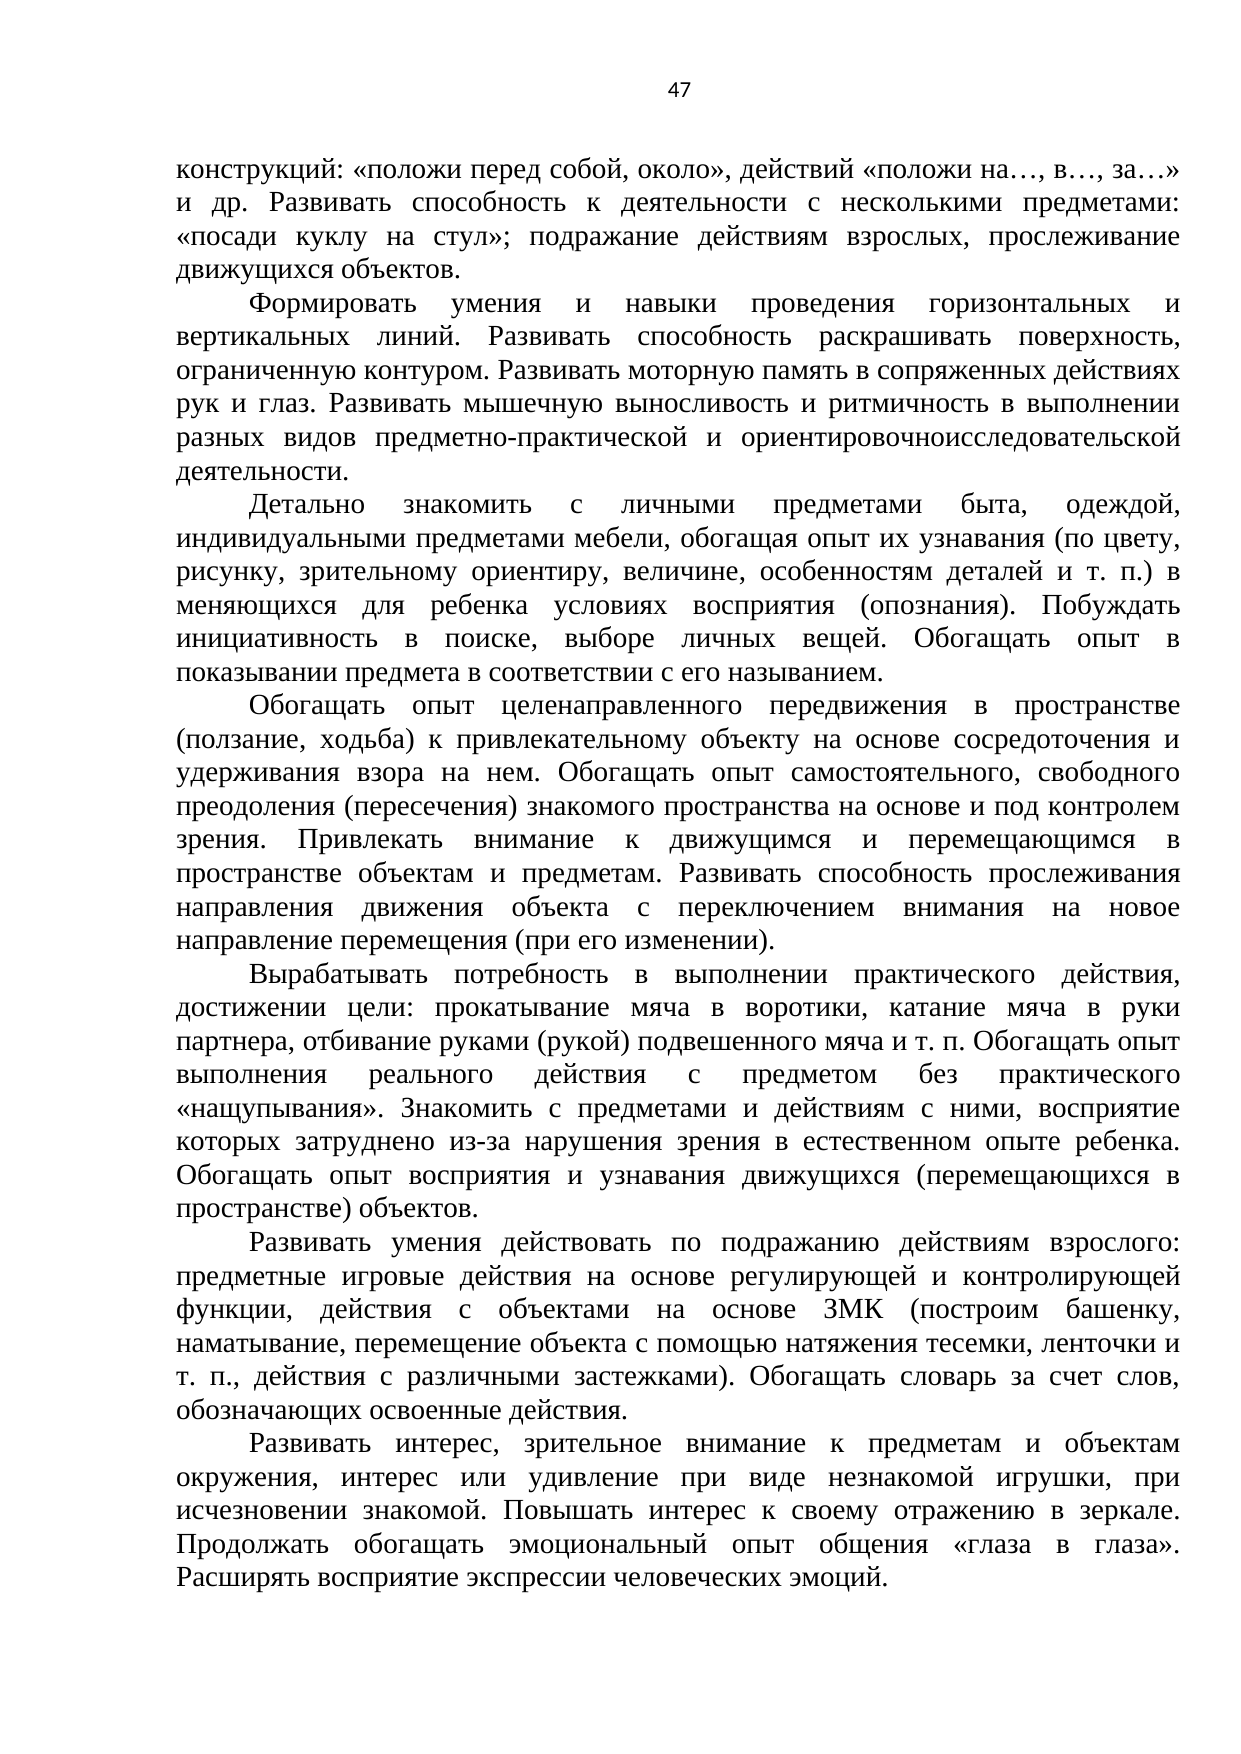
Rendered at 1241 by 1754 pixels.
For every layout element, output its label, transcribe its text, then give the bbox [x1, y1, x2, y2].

text Вырабатывать потребность в выполнении практического действия, достижении цели: прокатывание мяча в воротики, катание мяча в руки партнера, отбивание руками (рукой) подвешенного мяча и т. п. Обогащать опыт выполнения реального действия с предметом без практического «нащупывания». Знакомить с предметами и действиям с ними, восприятие которых затруднено из-за нарушения зрения в естественном опыте ребенка. Обогащать опыт восприятия и узнавания движущихся (перемещающихся в пространстве) объектов. [176, 956, 1181, 1224]
text Обогащать опыт целенаправленного передвижения в пространстве (ползание, ходьба) к привлекательному объекту на основе сосредоточения и удерживания взора на нем. Обогащать опыт самостоятельного, свободного преодоления (пересечения) знакомого пространства на основе и под контролем зрения. Привлекать внимание к движущимся и перемещающимся в пространстве объектам и предметам. Развивать способность прослеживания направления движения объекта с переключением внимания на новое направление перемещения (при его изменении). [176, 687, 1181, 956]
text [176, 151, 1181, 285]
text Формировать умения и навыки проведения горизонтальных и вертикальных линий. Развивать способность раскрашивать поверхность, ограниченную контуром. Развивать моторную память в сопряженных действиях рук и глаз. Развивать мышечную выносливость и ритмичность в выполнении разных видов предметно-практической и ориентировочноисследовательской деятельности. [176, 285, 1181, 486]
text Развивать интерес, зрительное внимание к предметам и объектам окружения, интерес или удивление при виде незнакомой игрушки, при исчезновении знакомой. Повышать интерес к своему отражению в зеркале. Продолжать обогащать эмоциональный опыт общения «глаза в глаза». Расширять восприятие экспрессии человеческих эмоций. [176, 1425, 1181, 1593]
text Развивать умения действовать по подражанию действиям взрослого: предметные игровые действия на основе регулирующей и контролирующей функции, действия с объектами на основе ЗМК (построим башенку, наматывание, перемещение объекта с помощью натяжения тесемки, ленточки и т. п., действия с различными застежками). Обогащать словарь за счет слов, обозначающих освоенные действия. [176, 1224, 1181, 1425]
text Детально знакомить с личными предметами быта, одеждой, индивидуальными предметами мебели, обогащая опыт их узнавания (по цвету, рисунку, зрительному ориентиру, величине, особенностям деталей и т. п.) в меняющихся для ребенка условиях восприятия (опознания). Побуждать инициативность в поиске, выборе личных вещей. Обогащать опыт в показывании предмета в соответствии с его называнием. [176, 486, 1181, 687]
